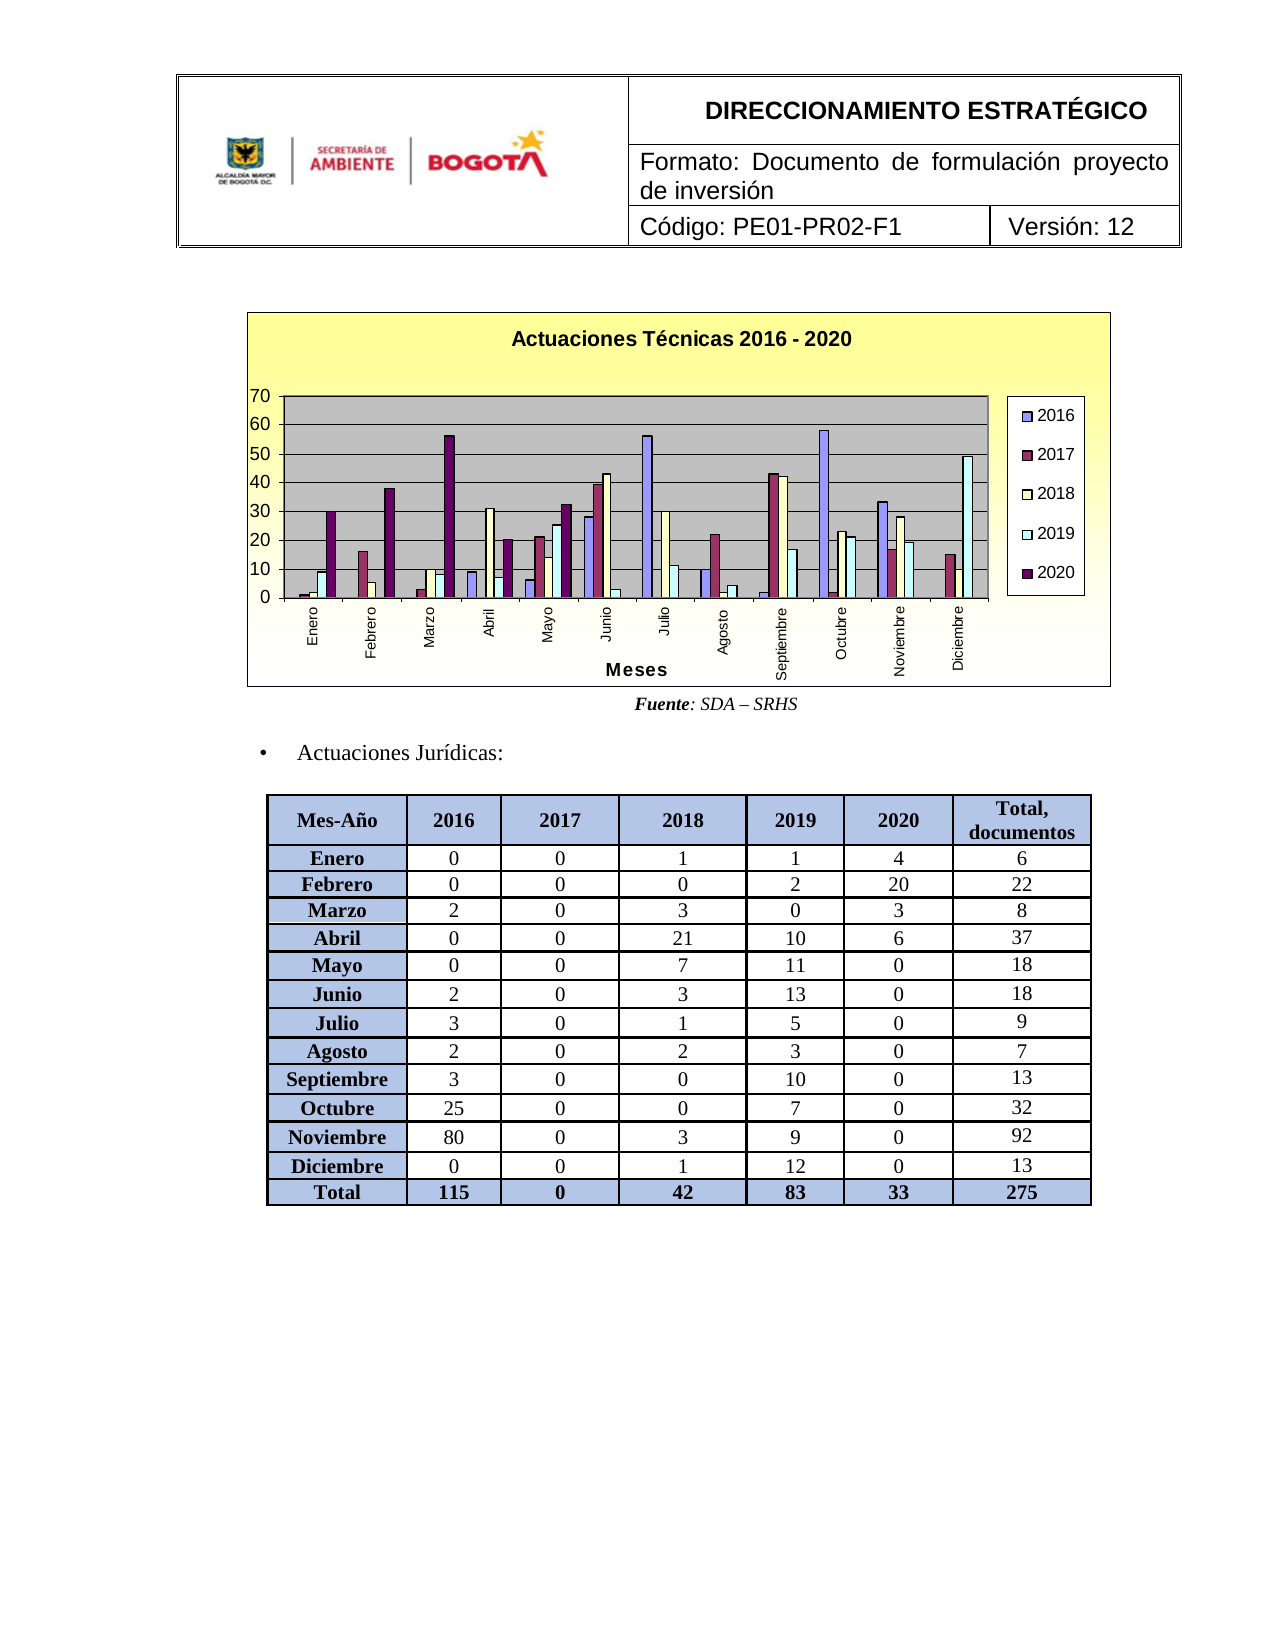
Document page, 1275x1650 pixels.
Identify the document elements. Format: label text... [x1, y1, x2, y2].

table_cell 0 [408, 872, 500, 896]
table_cell 11 [748, 953, 843, 979]
table_cell 3 [620, 1123, 745, 1151]
table_cell 1 [620, 846, 745, 870]
table_cell 42 [620, 1180, 745, 1204]
table_cell 13 [954, 1153, 1090, 1178]
table_cell 0 [748, 899, 843, 922]
table_cell Julio [269, 1009, 406, 1036]
table_cell 0 [845, 1065, 952, 1093]
table_cell 3 [408, 1009, 500, 1036]
table_cell 12 [748, 1153, 843, 1178]
table_cell 2 [408, 1039, 500, 1063]
table_cell 0 [620, 872, 745, 896]
table_cell Enero [269, 846, 406, 870]
table_cell 7 [954, 1039, 1090, 1063]
table_cell 0 [502, 1180, 618, 1204]
table_cell 0 [620, 1095, 745, 1120]
text Fuente: SDA – SRHS [297, 693, 1137, 715]
table_cell 2 [620, 1039, 745, 1063]
table_header 2017 [502, 796, 618, 844]
table_header Total, documentos [954, 796, 1090, 844]
table_cell 0 [845, 981, 952, 1007]
table_cell 0 [845, 953, 952, 979]
table_cell 0 [408, 1153, 500, 1178]
table_cell 2 [748, 872, 843, 896]
table_cell 32 [954, 1095, 1090, 1120]
table_header 2018 [620, 796, 745, 844]
table_cell 0 [502, 1039, 618, 1063]
table_cell 7 [620, 953, 745, 979]
table_cell 3 [408, 1065, 500, 1093]
table_cell 1 [748, 846, 843, 870]
table_cell 0 [502, 1123, 618, 1151]
table_cell 3 [620, 981, 745, 1007]
table_cell Febrero [269, 872, 406, 896]
table_cell 1 [620, 1153, 745, 1178]
table_cell 13 [748, 981, 843, 1007]
table_cell 0 [845, 1123, 952, 1151]
table_cell 0 [408, 953, 500, 979]
table_cell 0 [845, 1009, 952, 1036]
table_cell 10 [748, 925, 843, 950]
table_cell Marzo [269, 899, 406, 922]
table_cell 6 [845, 925, 952, 950]
picture [189, 102, 580, 219]
table_cell 0 [502, 846, 618, 870]
table_cell Abril [269, 925, 406, 950]
table_cell 13 [954, 1065, 1090, 1093]
table_header 2019 [748, 796, 843, 844]
table_cell 0 [845, 1095, 952, 1120]
table_cell 0 [845, 1039, 952, 1063]
table_cell 18 [954, 953, 1090, 979]
table_cell 8 [954, 899, 1090, 922]
table_cell 0 [502, 1009, 618, 1036]
table_cell 3 [748, 1039, 843, 1063]
table_cell 275 [954, 1180, 1090, 1204]
table_cell 7 [748, 1095, 843, 1120]
table_cell Agosto [269, 1039, 406, 1063]
list Actuaciones Jurídicas: [259, 739, 1137, 765]
table_cell 0 [502, 925, 618, 950]
table_cell 22 [954, 872, 1090, 896]
table_cell 0 [408, 925, 500, 950]
table_cell 20 [845, 872, 952, 896]
table_cell 21 [620, 925, 745, 950]
table_cell 3 [845, 899, 952, 922]
table_cell Junio [269, 981, 406, 1007]
table_cell 0 [845, 1153, 952, 1178]
table_cell Diciembre [269, 1153, 406, 1178]
table_cell 2 [408, 899, 500, 922]
table_cell 0 [502, 981, 618, 1007]
table_header 2020 [845, 796, 952, 844]
table_cell Octubre [269, 1095, 406, 1120]
table_cell 0 [502, 1095, 618, 1120]
table_cell 25 [408, 1095, 500, 1120]
table_cell 33 [845, 1180, 952, 1204]
table_cell 10 [748, 1065, 843, 1093]
table_cell 2 [408, 981, 500, 1007]
table_cell 80 [408, 1123, 500, 1151]
table_cell 9 [954, 1009, 1090, 1036]
table_cell Total [269, 1180, 406, 1204]
table_header Mes-Año [269, 796, 406, 844]
table_cell 18 [954, 981, 1090, 1007]
table_cell 115 [408, 1180, 500, 1204]
table_cell 0 [502, 899, 618, 922]
table_cell 3 [620, 899, 745, 922]
table_cell 92 [954, 1123, 1090, 1151]
table_cell 0 [408, 846, 500, 870]
table_cell 1 [620, 1009, 745, 1036]
table_cell 5 [748, 1009, 843, 1036]
table_cell 37 [954, 925, 1090, 950]
table_cell 0 [502, 953, 618, 979]
table_cell 0 [502, 1065, 618, 1093]
table_header 2016 [408, 796, 500, 844]
table_cell 83 [748, 1180, 843, 1204]
table_cell 0 [620, 1065, 745, 1093]
table_cell 9 [748, 1123, 843, 1151]
table_cell Mayo [269, 953, 406, 979]
table_cell 0 [502, 1153, 618, 1178]
table_cell 4 [845, 846, 952, 870]
table_cell Noviembre [269, 1123, 406, 1151]
table_cell 0 [502, 872, 618, 896]
table_cell Septiembre [269, 1065, 406, 1093]
table_cell 6 [954, 846, 1090, 870]
